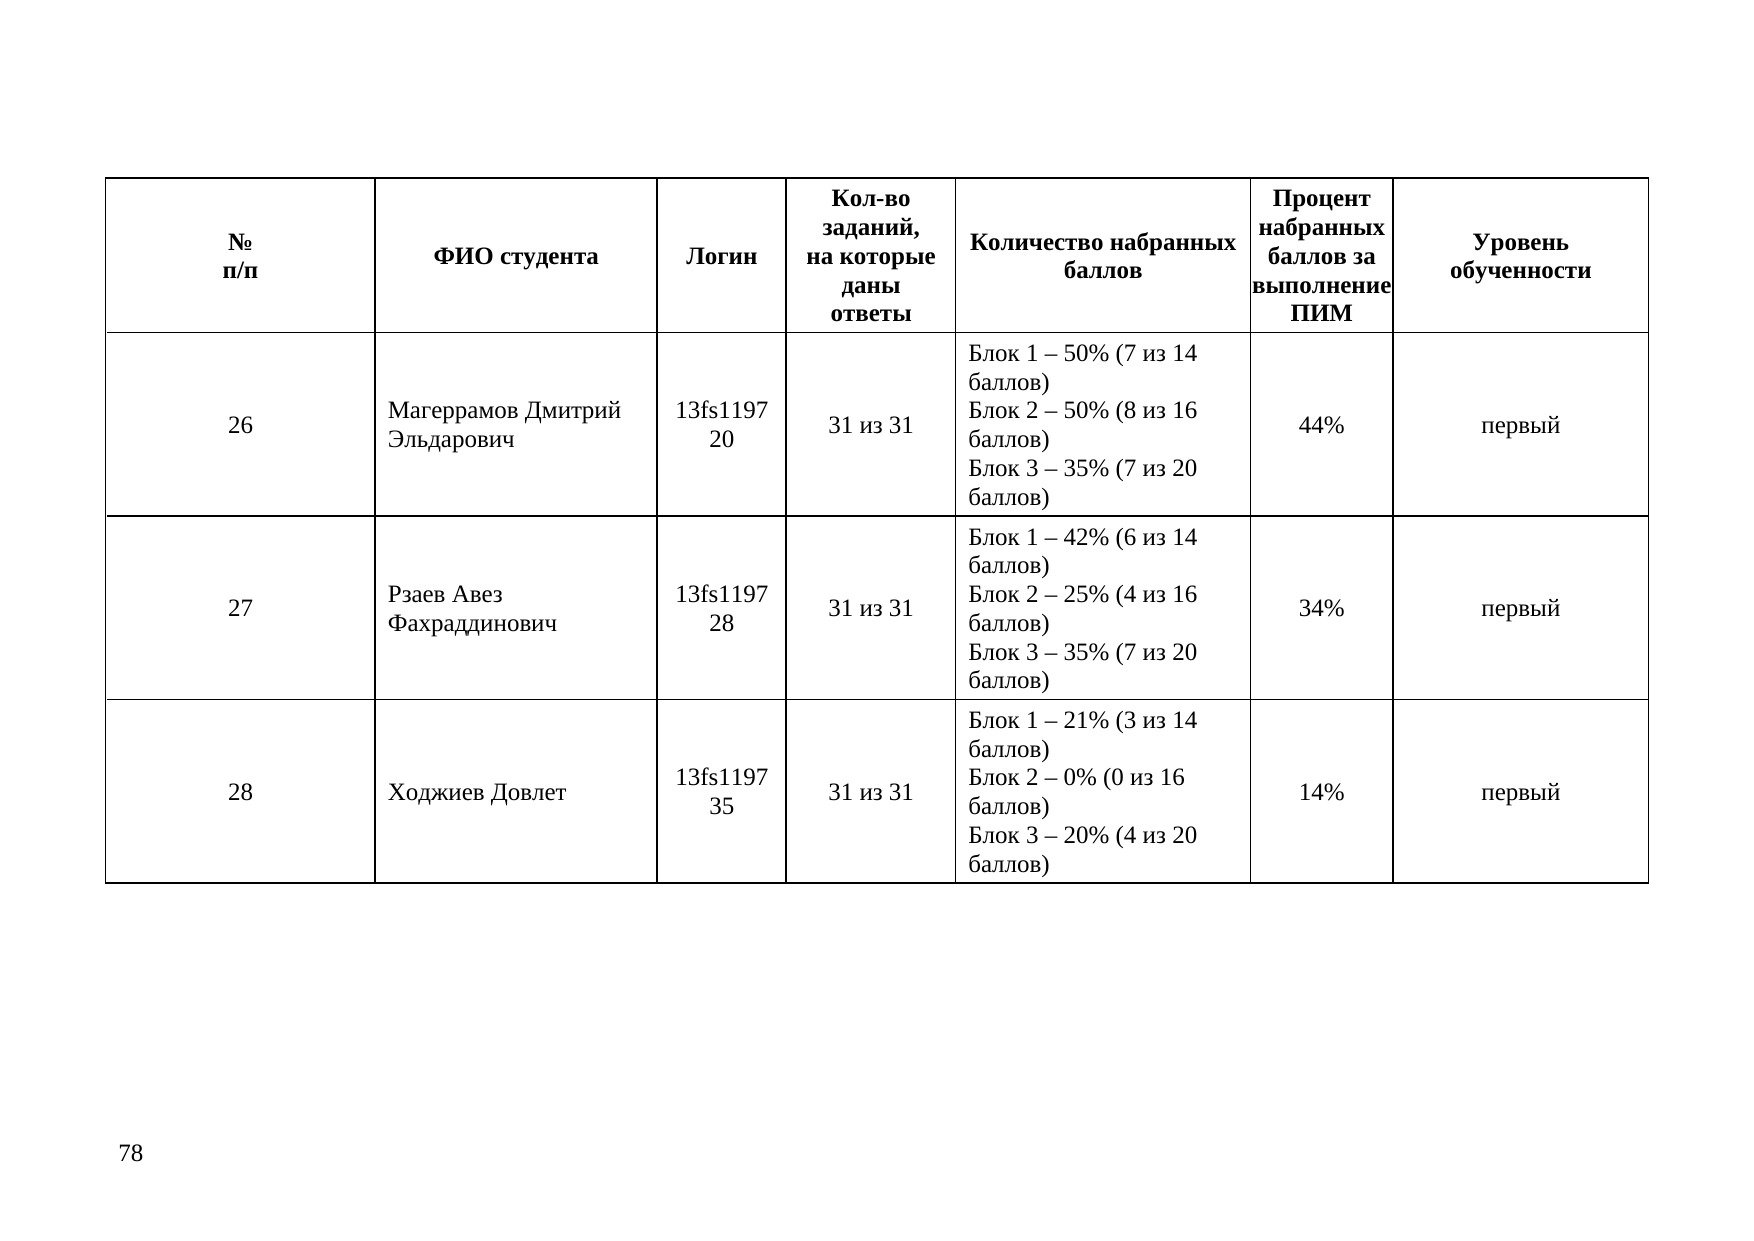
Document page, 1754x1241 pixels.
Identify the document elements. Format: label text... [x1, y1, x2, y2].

table_cell 13fs119720 [658, 333, 785, 515]
table_header Уровень обученности [1394, 179, 1648, 332]
table_cell 26 [106, 333, 374, 515]
table_header Процент набранных баллов за выполнение ПИМ [1251, 179, 1392, 332]
table_header Количество набранных баллов [956, 179, 1250, 332]
table_cell первый [1394, 700, 1648, 882]
table_header № п/п [106, 179, 374, 332]
table_cell Ходжиев Довлет [376, 700, 656, 882]
table_cell Блок 1 – 50% (7 из 14 баллов) Блок 2 – 50% (8 из 16 баллов) Блок 3 – 35% (7 из 20 баллов) [956, 333, 1250, 515]
table_cell 34% [1251, 517, 1392, 699]
table_cell первый [1394, 333, 1648, 515]
table_cell Блок 1 – 42% (6 из 14 баллов) Блок 2 – 25% (4 из 16 баллов) Блок 3 – 35% (7 из 20 баллов) [956, 517, 1250, 699]
table_header Кол-во заданий, на которые даны ответы [787, 179, 955, 332]
table_cell Блок 1 – 21% (3 из 14 баллов) Блок 2 – 0% (0 из 16 баллов) Блок 3 – 20% (4 из 20 баллов) [956, 700, 1250, 882]
table_header ФИО студента [376, 179, 656, 332]
table_cell 28 [106, 700, 374, 882]
table_header Логин [658, 179, 785, 332]
table_cell первый [1394, 517, 1648, 699]
table_cell 13fs119735 [658, 700, 785, 882]
table_cell Рзаев Авез Фахраддинович [376, 517, 656, 699]
table_cell 14% [1251, 700, 1392, 882]
table_cell 27 [106, 516, 374, 699]
table_cell Магеррамов Дмитрий Эльдарович [376, 333, 656, 515]
table_cell 31 из 31 [787, 700, 955, 882]
table_cell 13fs119728 [658, 517, 785, 699]
table_cell 31 из 31 [787, 333, 955, 515]
table_cell 31 из 31 [787, 517, 955, 699]
table_cell 44% [1251, 333, 1392, 515]
